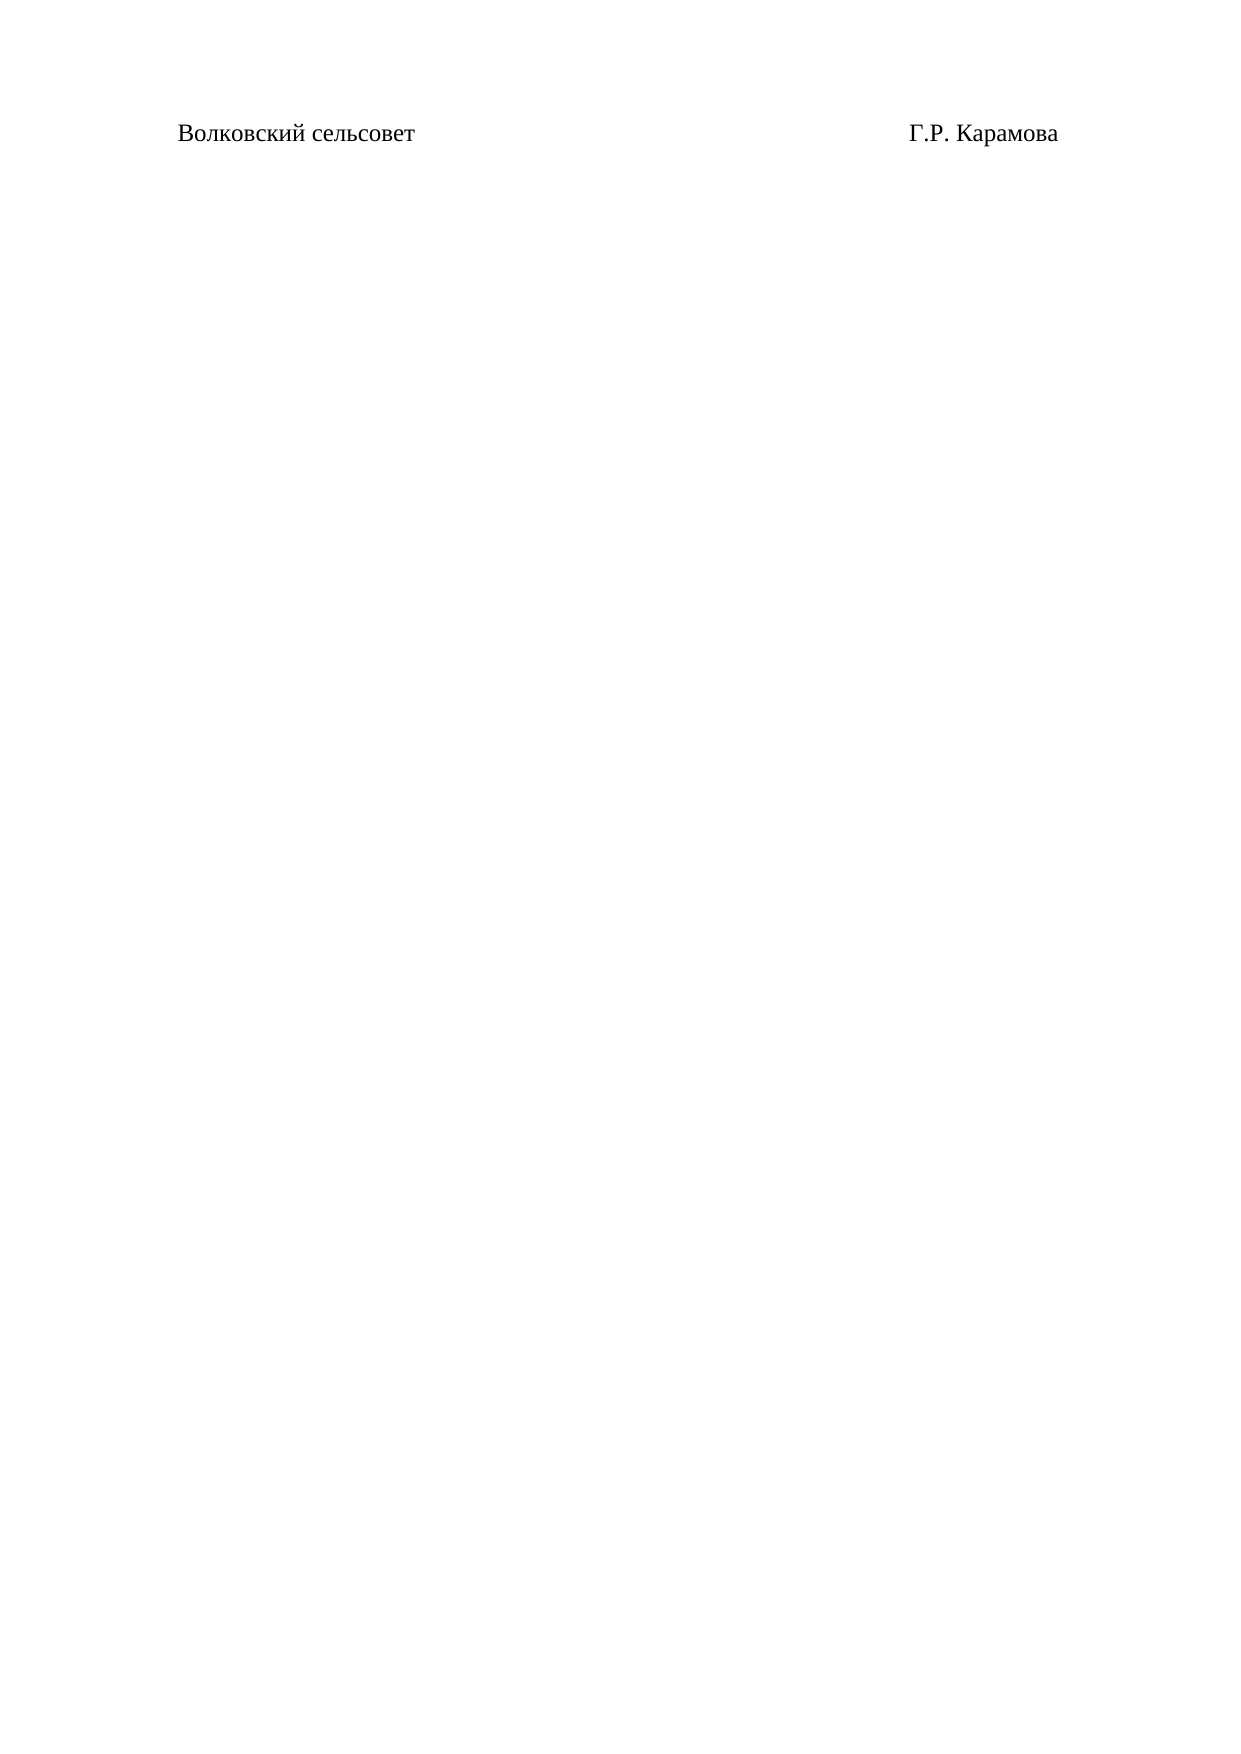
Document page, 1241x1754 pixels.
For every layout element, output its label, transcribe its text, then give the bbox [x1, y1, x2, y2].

text Волковский сельсовет Г.Р. Карамова [177, 118, 1152, 147]
